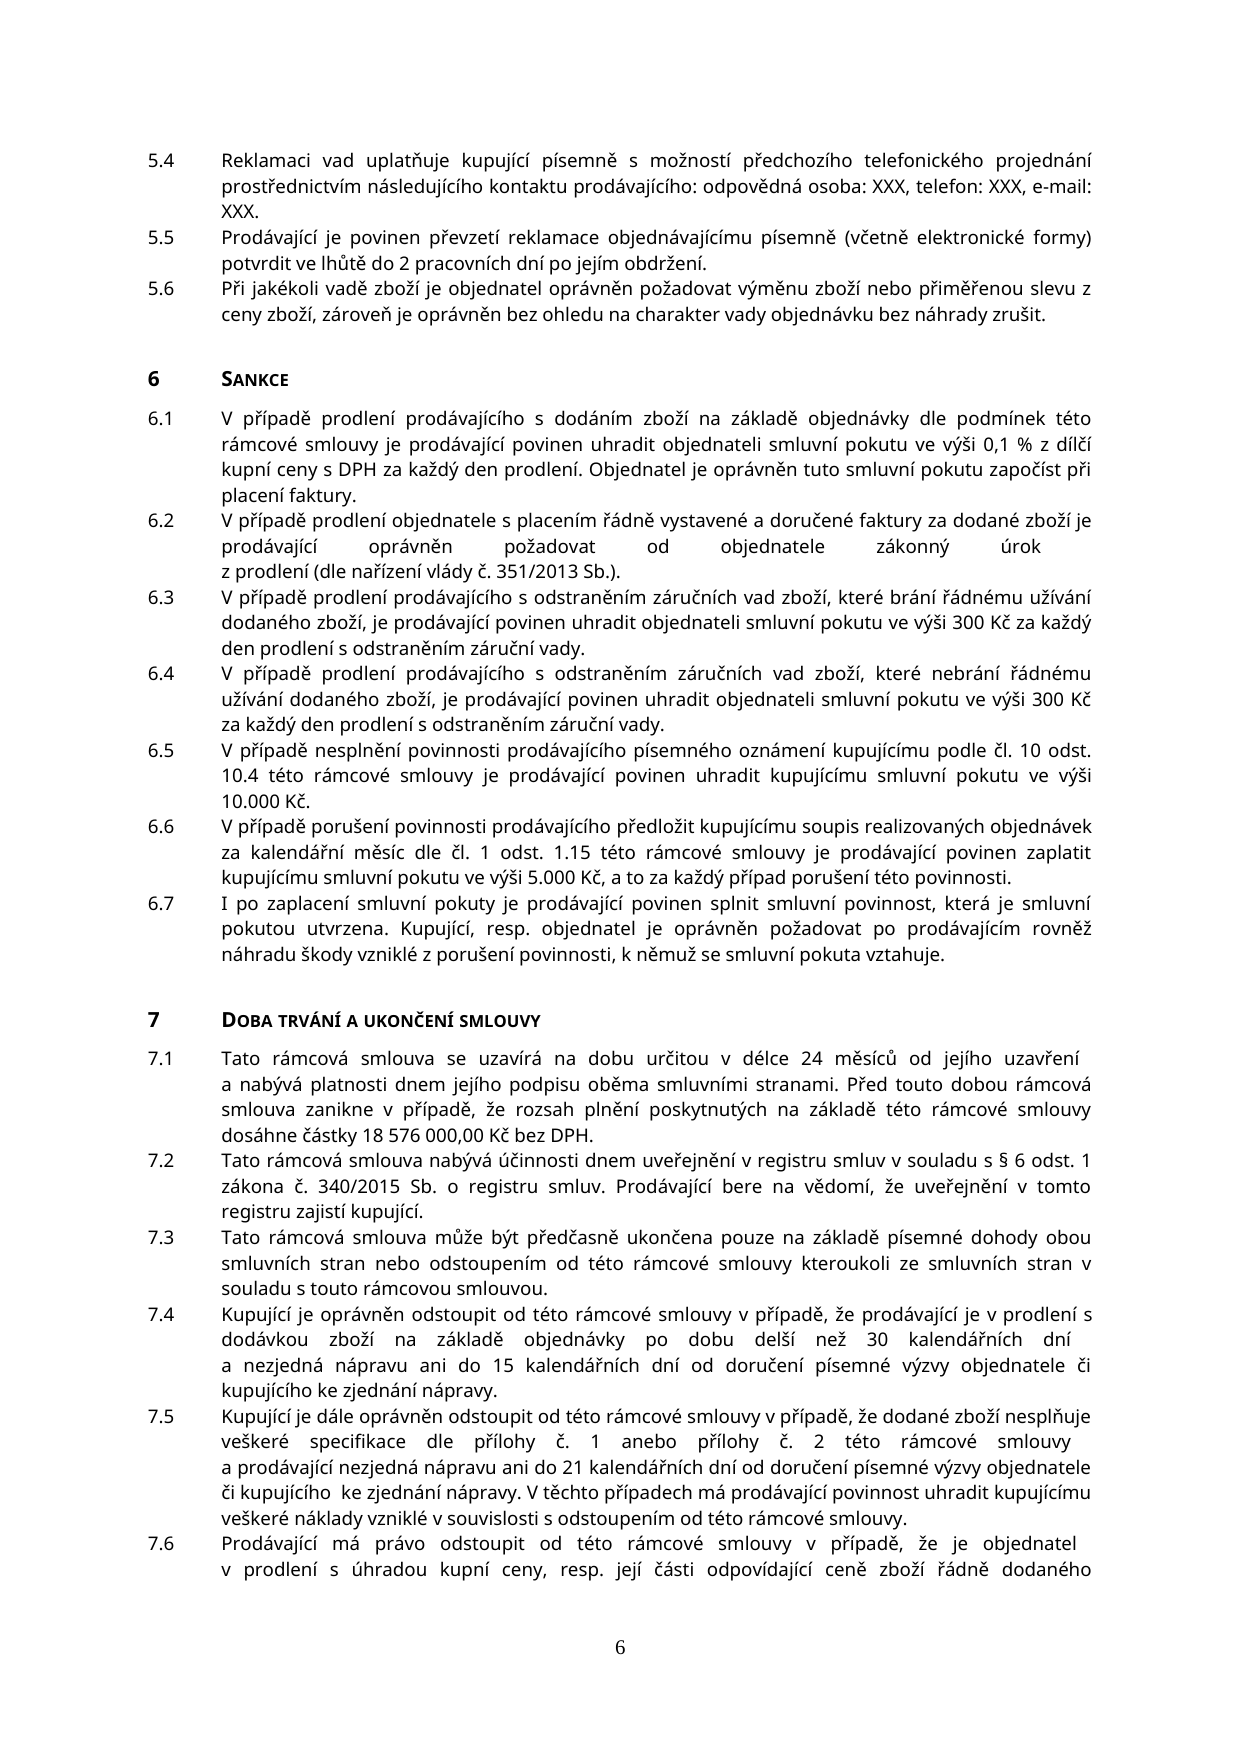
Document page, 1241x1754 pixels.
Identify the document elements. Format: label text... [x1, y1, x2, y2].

list V případě prodlení prodávajícího s odstraněním záručních vad zboží, které nebrání řádnému užívání dodaného zboží, je prodávající povinen uhradit objednateli smluvní pokutu ve výši 300 Kč za každý den prodlení s odstraněním záruční vady. [148, 661, 1092, 737]
list Při jakékoli vadě zboží je objednatel oprávněn požadovat výměnu zboží nebo přiměřenou slevu z ceny zboží, zároveň je oprávněn bez ohledu na charakter vady objednávku bez náhrady zrušit. [148, 275, 1092, 326]
list Doba trvání a ukončení smlouvy [148, 1005, 1092, 1033]
list Prodávající je povinen převzetí reklamace objednávajícímu písemně (včetně elektronické formy) potvrdit ve lhůtě do 2 pracovních dní po jejím obdržení. [148, 224, 1092, 275]
list Kupující je oprávněn odstoupit od této rámcové smlouvy v případě, že prodávající je v prodlení s dodávkou zboží na základě objednávky po dobu delší než 30 kalendářních dní a nezjedná nápravu ani do 15 kalendářních dní od doručení písemné výzvy objednatele či kupujícího ke zjednání nápravy. [148, 1301, 1092, 1403]
list V případě nesplnění povinnosti prodávajícího písemného oznámení kupujícímu podle čl. 10 odst. 10.4 této rámcové smlouvy je prodávající povinen uhradit kupujícímu smluvní pokutu ve výši 10.000 Kč. [148, 737, 1092, 814]
list Kupující je dále oprávněn odstoupit od této rámcové smlouvy v případě, že dodané zboží nesplňuje veškeré specifikace dle přílohy č. 1 anebo přílohy č. 2 této rámcové smlouvy a prodávající nezjedná nápravu ani do 21 kalendářních dní od doručení písemné výzvy objednatele či kupujícího ke zjednání nápravy. V těchto případech má prodávající povinnost uhradit kupujícímu veškeré náklady vzniklé v souvislosti s odstoupením od této rámcové smlouvy. [148, 1403, 1092, 1531]
list Tato rámcová smlouva nabývá účinnosti dnem uveřejnění v registru smluv v souladu s § 6 odst. 1 zákona č. 340/2015 Sb. o registru smluv. Prodávající bere na vědomí, že uveřejnění v tomto registru zajistí kupující. [148, 1148, 1092, 1224]
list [148, 1531, 1092, 1582]
list V případě prodlení objednatele s placením řádně vystavené a doručené faktury za dodané zboží je prodávající oprávněn požadovat od objednatele zákonný úrok z prodlení (dle nařízení vlády č. 351/2013 Sb.). [148, 507, 1092, 584]
list Sankce [148, 364, 1092, 393]
list I po zaplacení smluvní pokuty je prodávající povinen splnit smluvní povinnost, která je smluvní pokutou utvrzena. Kupující, resp. objednatel je oprávněn požadovat po prodávajícím rovněž náhradu škody vzniklé z porušení povinnosti, k němuž se smluvní pokuta vztahuje. [148, 890, 1092, 967]
list Tato rámcová smlouva se uzavírá na dobu určitou v délce 24 měsíců od jejího uzavření a nabývá platnosti dnem jejího podpisu oběma smluvními stranami. Před touto dobou rámcová smlouva zanikne v případě, že rozsah plnění poskytnutých na základě této rámcové smlouvy dosáhne částky 18 576 000,00 Kč bez DPH. [148, 1046, 1092, 1148]
list V případě prodlení prodávajícího s dodáním zboží na základě objednávky dle podmínek této rámcové smlouvy je prodávající povinen uhradit objednateli smluvní pokutu ve výši 0,1 % z dílčí kupní ceny s DPH za každý den prodlení. Objednatel je oprávněn tuto smluvní pokutu započíst při placení faktury. [148, 405, 1092, 507]
list V případě porušení povinnosti prodávajícího předložit kupujícímu soupis realizovaných objednávek za kalendářní měsíc dle čl. 1 odst. 1.15 této rámcové smlouvy je prodávající povinen zaplatit kupujícímu smluvní pokutu ve výši 5.000 Kč, a to za každý případ porušení této povinnosti. [148, 814, 1092, 890]
list Reklamaci vad uplatňuje kupující písemně s možností předchozího telefonického projednání prostřednictvím následujícího kontaktu prodávajícího: odpovědná osoba: XXX, telefon: XXX, e-mail: XXX. [148, 148, 1092, 224]
list V případě prodlení prodávajícího s odstraněním záručních vad zboží, které brání řádnému užívání dodaného zboží, je prodávající povinen uhradit objednateli smluvní pokutu ve výši 300 Kč za každý den prodlení s odstraněním záruční vady. [148, 584, 1092, 661]
list Tato rámcová smlouva může být předčasně ukončena pouze na základě písemné dohody obou smluvních stran nebo odstoupením od této rámcové smlouvy kteroukoli ze smluvních stran v souladu s touto rámcovou smlouvou. [148, 1224, 1092, 1301]
